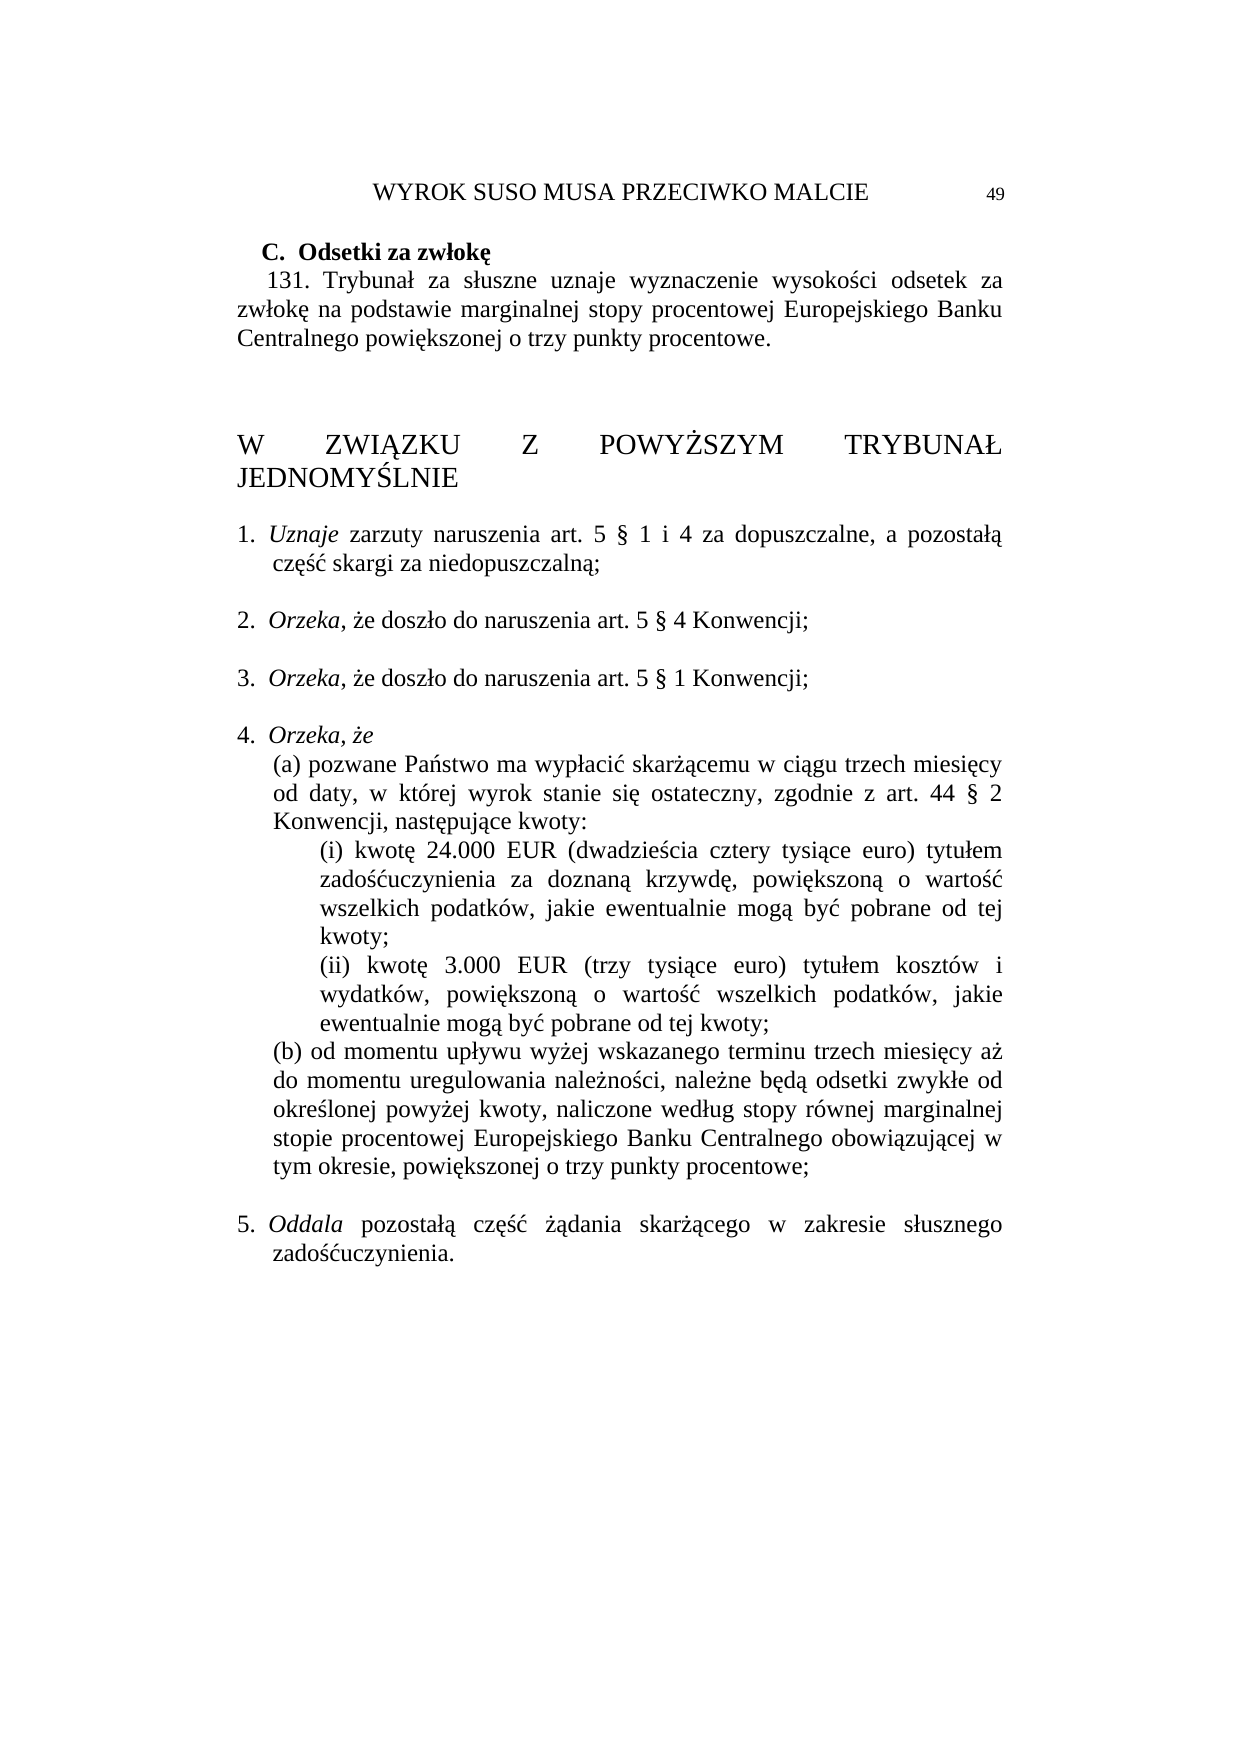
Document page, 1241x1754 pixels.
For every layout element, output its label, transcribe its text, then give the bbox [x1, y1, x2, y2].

list (ii) kwotę 3.000 EUR (trzy tysiące euro) tytułem kosztów i wydatków, powiększoną o wartość wszelkich podatków, jakie ewentualnie mogą być pobrane od tej kwoty; [319, 950, 1003, 1036]
list 3. Orzeka, że doszło do naruszenia art. 5 § 1 Konwencji; [237, 663, 1003, 691]
text W ZWIĄZKU Z POWYŻSZYM TRYBUNAŁ JEDNOMYŚLNIE [237, 427, 1003, 494]
list 1. Uznaje zarzuty naruszenia art. 5 § 1 i 4 za dopuszczalne, a pozostałą część skargi za niedopuszczalną; [237, 519, 1003, 576]
list (b) od momentu upływu wyżej wskazanego terminu trzech miesięcy aż do momentu uregulowania należności, należne będą odsetki zwykłe od określonej powyżej kwoty, naliczone według stopy równej marginalnej stopie procentowej Europejskiego Banku Centralnego obowiązującej w tym okresie, powiększonej o trzy punkty procentowe; [273, 1036, 1003, 1180]
list (i) kwotę 24.000 EUR (dwadzieścia cztery tysiące euro) tytułem zadośćuczynienia za doznaną krzywdę, powiększoną o wartość wszelkich podatków, jakie ewentualnie mogą być pobrane od tej kwoty; [319, 835, 1003, 950]
list 2. Orzeka, że doszło do naruszenia art. 5 § 4 Konwencji; [237, 605, 1003, 634]
text 131. Trybunał za słuszne uznaje wyznaczenie wysokości odsetek za zwłokę na podstawie marginalnej stopy procentowej Europejskiego Banku Centralnego powiększonej o trzy punkty procentowe. [237, 266, 1003, 352]
list (a) pozwane Państwo ma wypłacić skarżącemu w ciągu trzech miesięcy od daty, w której wyrok stanie się ostateczny, zgodnie z art. 44 § 2 Konwencji, następujące kwoty: [273, 749, 1003, 835]
text C. Odsetki za zwłokę [261, 237, 1003, 266]
list 4. Orzeka, że [237, 720, 1003, 749]
list 5. Oddala pozostałą część żądania skarżącego w zakresie słusznego zadośćuczynienia. [237, 1209, 1003, 1266]
